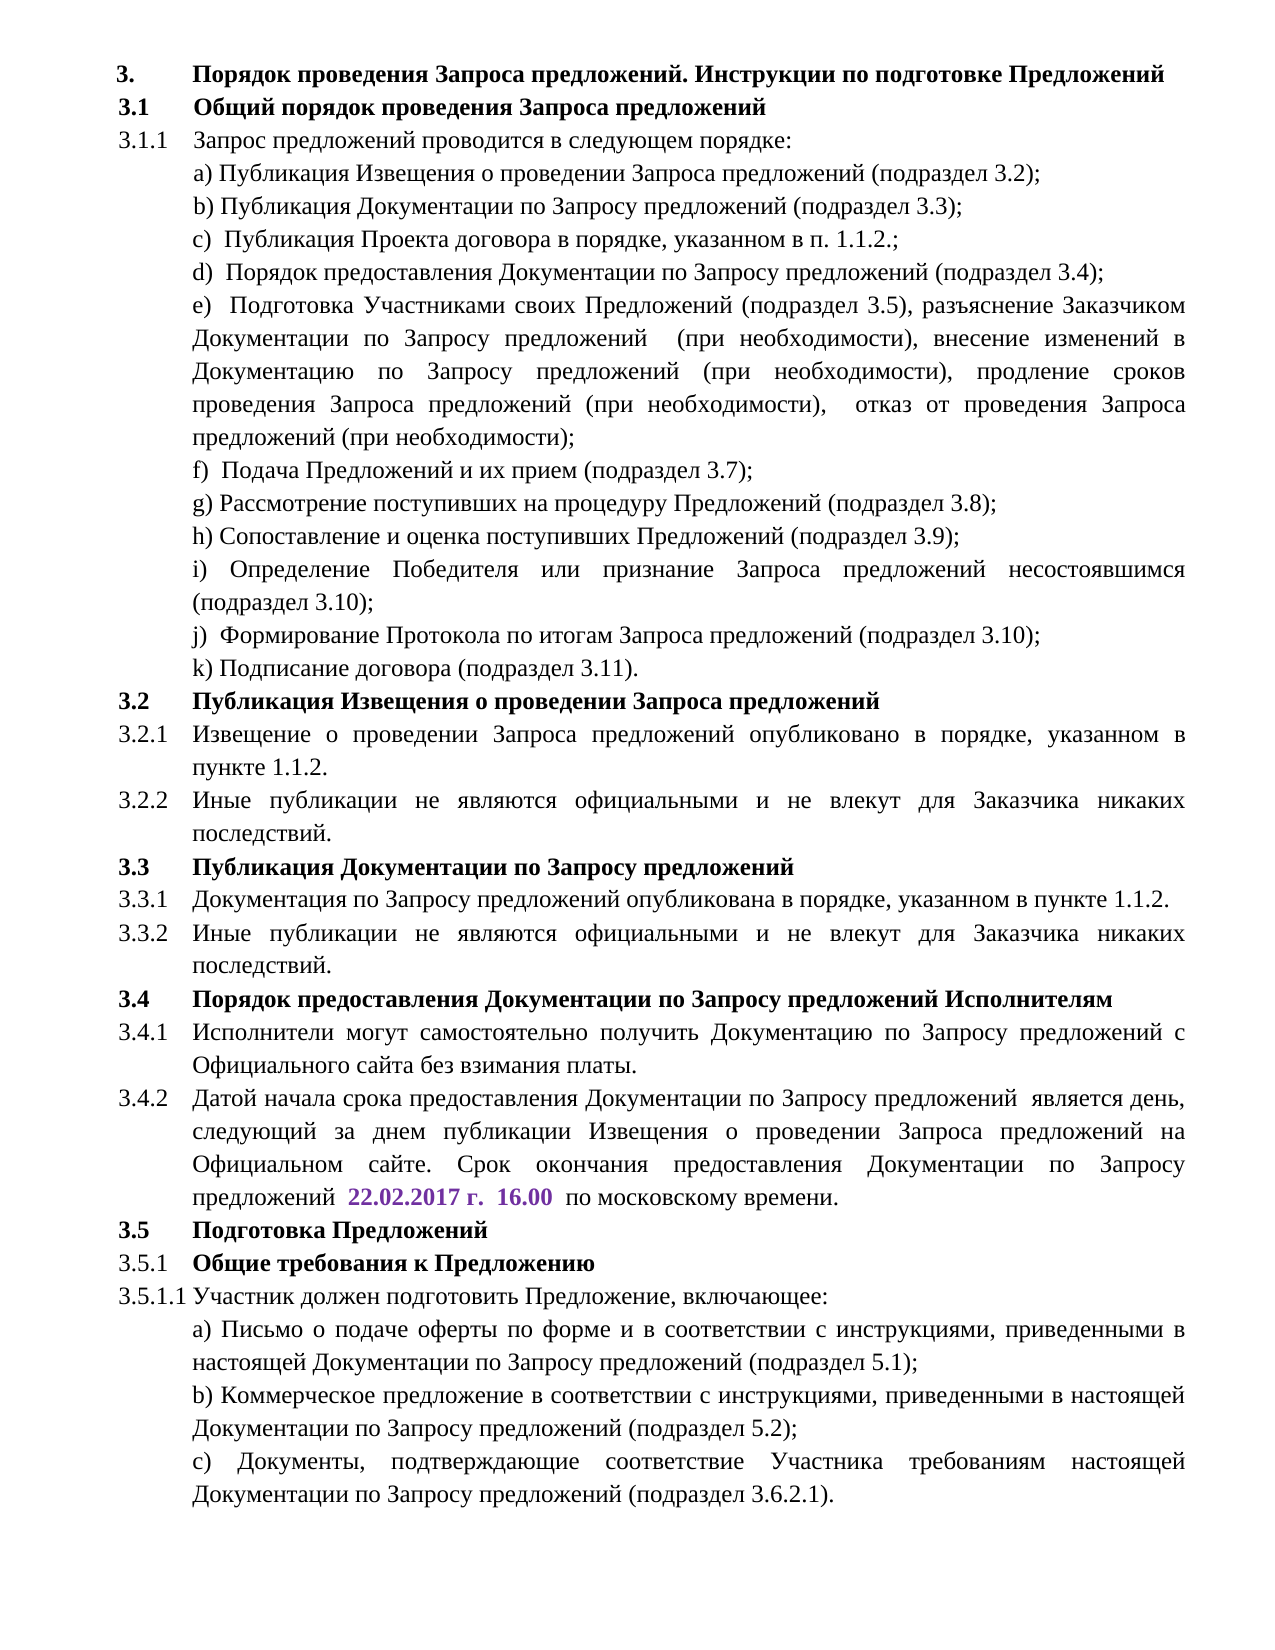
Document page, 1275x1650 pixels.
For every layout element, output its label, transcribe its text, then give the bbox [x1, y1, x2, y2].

text d) Порядок предоставления Документации по Запросу предложений (подраздел 3.4); [118, 257, 1186, 286]
text 3.3.2 Иные публикации не являются официальными и не влекут для Заказчика никаких последствий. [118, 918, 1186, 979]
text f) Подача Предложений и их прием (подраздел 3.7); [118, 455, 1186, 484]
text b) Публикация Документации по Запросу предложений (подраздел 3.3); [118, 191, 1186, 220]
text 3.3 Публикация Документации по Запросу предложений [118, 852, 1186, 880]
text c) Публикация Проекта договора в порядке, указанном в п. 1.1.2.; [118, 224, 1186, 253]
text 3.5.1.1 Участник должен подготовить Предложение, включающее: [118, 1281, 1186, 1309]
text b) Коммерческое предложение в соответствии с инструкциями, приведенными в настоящей Документации по Запросу предложений (подраздел 5.2); [192, 1380, 1186, 1442]
text 3.2.1 Извещение о проведении Запроса предложений опубликовано в порядке, указанном в пункте 1.1.2. [118, 719, 1186, 781]
text 3.4.2 Датой начала срока предоставления Документации по Запросу предложений является день, следующий за днем публикации Извещения о проведении Запроса предложений на Официальном сайте. Срок окончания предоставления Документации по Запросу предложений 22.02.2017 г. 16.00 по московскому времени. [118, 1083, 1186, 1211]
text 3.1 Общий порядок проведения Запроса предложений [118, 92, 1186, 121]
text a) Публикация Извещения о проведении Запроса предложений (подраздел 3.2); [118, 158, 1186, 187]
text e) Подготовка Участниками своих Предложений (подраздел 3.5), разъяснение Заказчиком Документации по Запросу предложений (при необходимости), внесение изменений в Документацию по Запросу предложений (при необходимости), продление сроков проведения Запроса предложений (при необходимости), отказ от проведения Запроса предложений (при необходимости); [192, 290, 1186, 451]
text 3.1.1 Запрос предложений проводится в следующем порядке: [118, 125, 1186, 154]
text g) Рассмотрение поступивших на процедуру Предложений (подраздел 3.8); [192, 488, 1186, 517]
text 3.2.2 Иные публикации не являются официальными и не влекут для Заказчика никаких последствий. [118, 786, 1186, 847]
text 3.3.1 Документация по Запросу предложений опубликована в порядке, указанном в пункте 1.1.2. [118, 884, 1186, 913]
text h) Сопоставление и оценка поступивших Предложений (подраздел 3.9); [192, 521, 1186, 550]
text k) Подписание договора (подраздел 3.11). [118, 653, 1186, 682]
text 3.4.1 Исполнители могут самостоятельно получить Документацию по Запросу предложений с Официального сайта без взимания платы. [118, 1017, 1186, 1078]
text 3.5.1 Общие требования к Предложению [118, 1248, 1186, 1277]
text 3.2 Публикация Извещения о проведении Запроса предложений [118, 686, 1186, 715]
text i) Определение Победителя или признание Запроса предложений несостоявшимся (подраздел 3.10); [192, 554, 1186, 616]
text c) Документы, подтверждающие соответствие Участника требованиям настоящей Документации по Запросу предложений (подраздел 3.6.2.1). [192, 1446, 1186, 1508]
text j) Формирование Протокола по итогам Запроса предложений (подраздел 3.10); [118, 620, 1186, 649]
text 3. Порядок проведения Запроса предложений. Инструкции по подготовке Предложений [103, 59, 1186, 88]
text a) Письмо о подаче оферты по форме и в соответствии с инструкциями, приведенными в настоящей Документации по Запросу предложений (подраздел 5.1); [192, 1314, 1186, 1376]
text 3.5 Подготовка Предложений [118, 1215, 1186, 1243]
text 3.4 Порядок предоставления Документации по Запросу предложений Исполнителям [118, 984, 1186, 1012]
